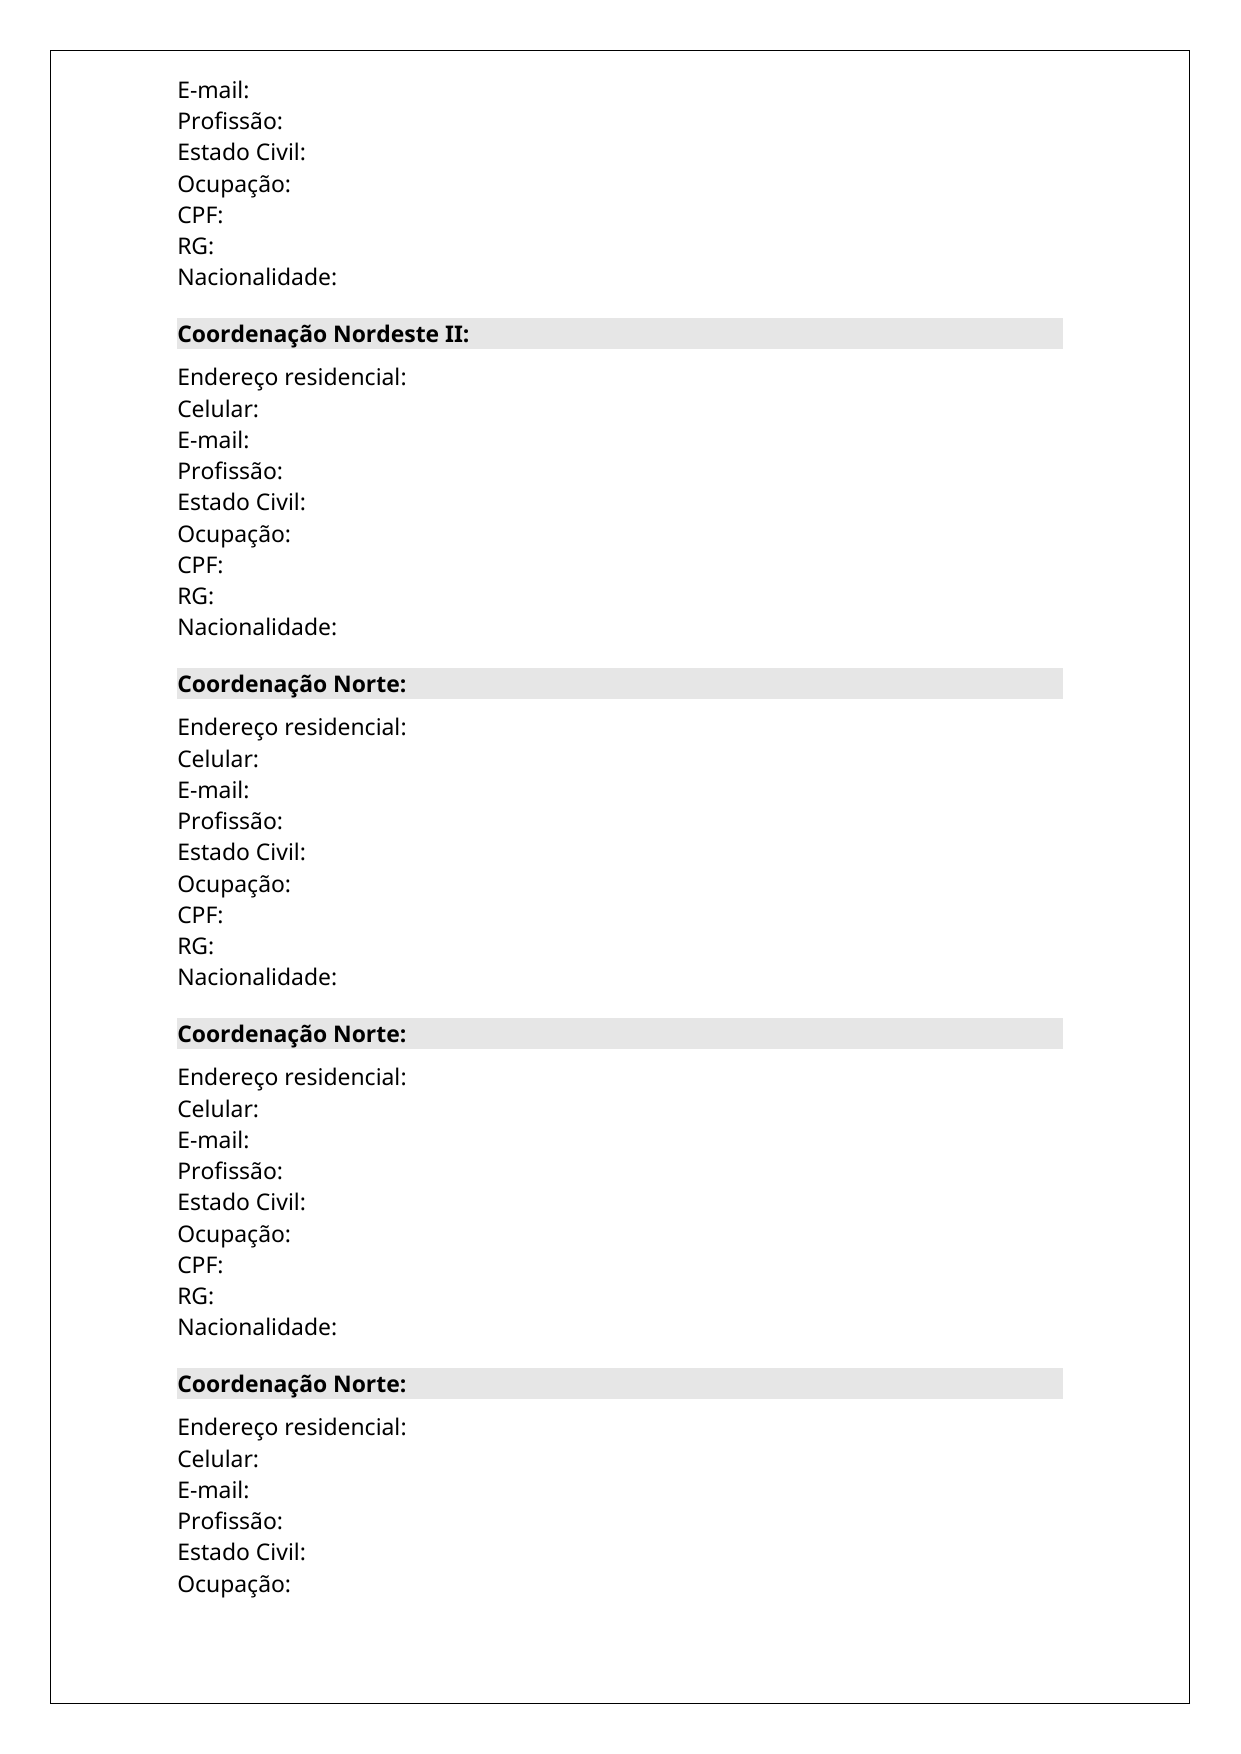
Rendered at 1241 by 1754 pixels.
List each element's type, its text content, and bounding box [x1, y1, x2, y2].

text Estado Civil: [177, 486, 1063, 518]
text Estado Civil: [177, 1186, 1063, 1218]
text Profissão: [177, 1505, 1063, 1536]
text CPF: [177, 899, 1063, 930]
text E-mail: [177, 1124, 1063, 1155]
text Ocupação: [177, 868, 1063, 899]
text Nacionalidade: [177, 261, 1063, 293]
text Nacionalidade: [177, 1311, 1063, 1343]
text Endereço residencial: [177, 1061, 1063, 1093]
text Ocupação: [177, 1568, 1063, 1599]
text Endereço residencial: [177, 711, 1063, 743]
text E-mail: [177, 774, 1063, 805]
text Coordenação Norte: [177, 1368, 1063, 1399]
text RG: [177, 230, 1063, 261]
text Profissão: [177, 455, 1063, 486]
text Celular: [177, 1093, 1063, 1124]
text Nacionalidade: [177, 961, 1063, 993]
text Estado Civil: [177, 1536, 1063, 1568]
text CPF: [177, 549, 1063, 580]
text Coordenação Nordeste II: [177, 318, 1063, 349]
text RG: [177, 580, 1063, 611]
text CPF: [177, 199, 1063, 230]
text Ocupação: [177, 518, 1063, 549]
text CPF: [177, 1249, 1063, 1280]
text Profissão: [177, 1155, 1063, 1186]
text RG: [177, 930, 1063, 961]
text Estado Civil: [177, 836, 1063, 868]
text Nacionalidade: [177, 611, 1063, 643]
text E-mail: [177, 1474, 1063, 1505]
text E-mail: [177, 74, 1063, 105]
text Profissão: [177, 105, 1063, 136]
text Celular: [177, 1443, 1063, 1474]
text Celular: [177, 743, 1063, 774]
text Celular: [177, 393, 1063, 424]
text Ocupação: [177, 1218, 1063, 1249]
text Endereço residencial: [177, 1411, 1063, 1443]
text RG: [177, 1280, 1063, 1311]
text Coordenação Norte: [177, 668, 1063, 699]
text Profissão: [177, 805, 1063, 836]
text Endereço residencial: [177, 361, 1063, 393]
text E-mail: [177, 424, 1063, 455]
text Coordenação Norte: [177, 1018, 1063, 1049]
text Estado Civil: [177, 136, 1063, 168]
text Ocupação: [177, 168, 1063, 199]
